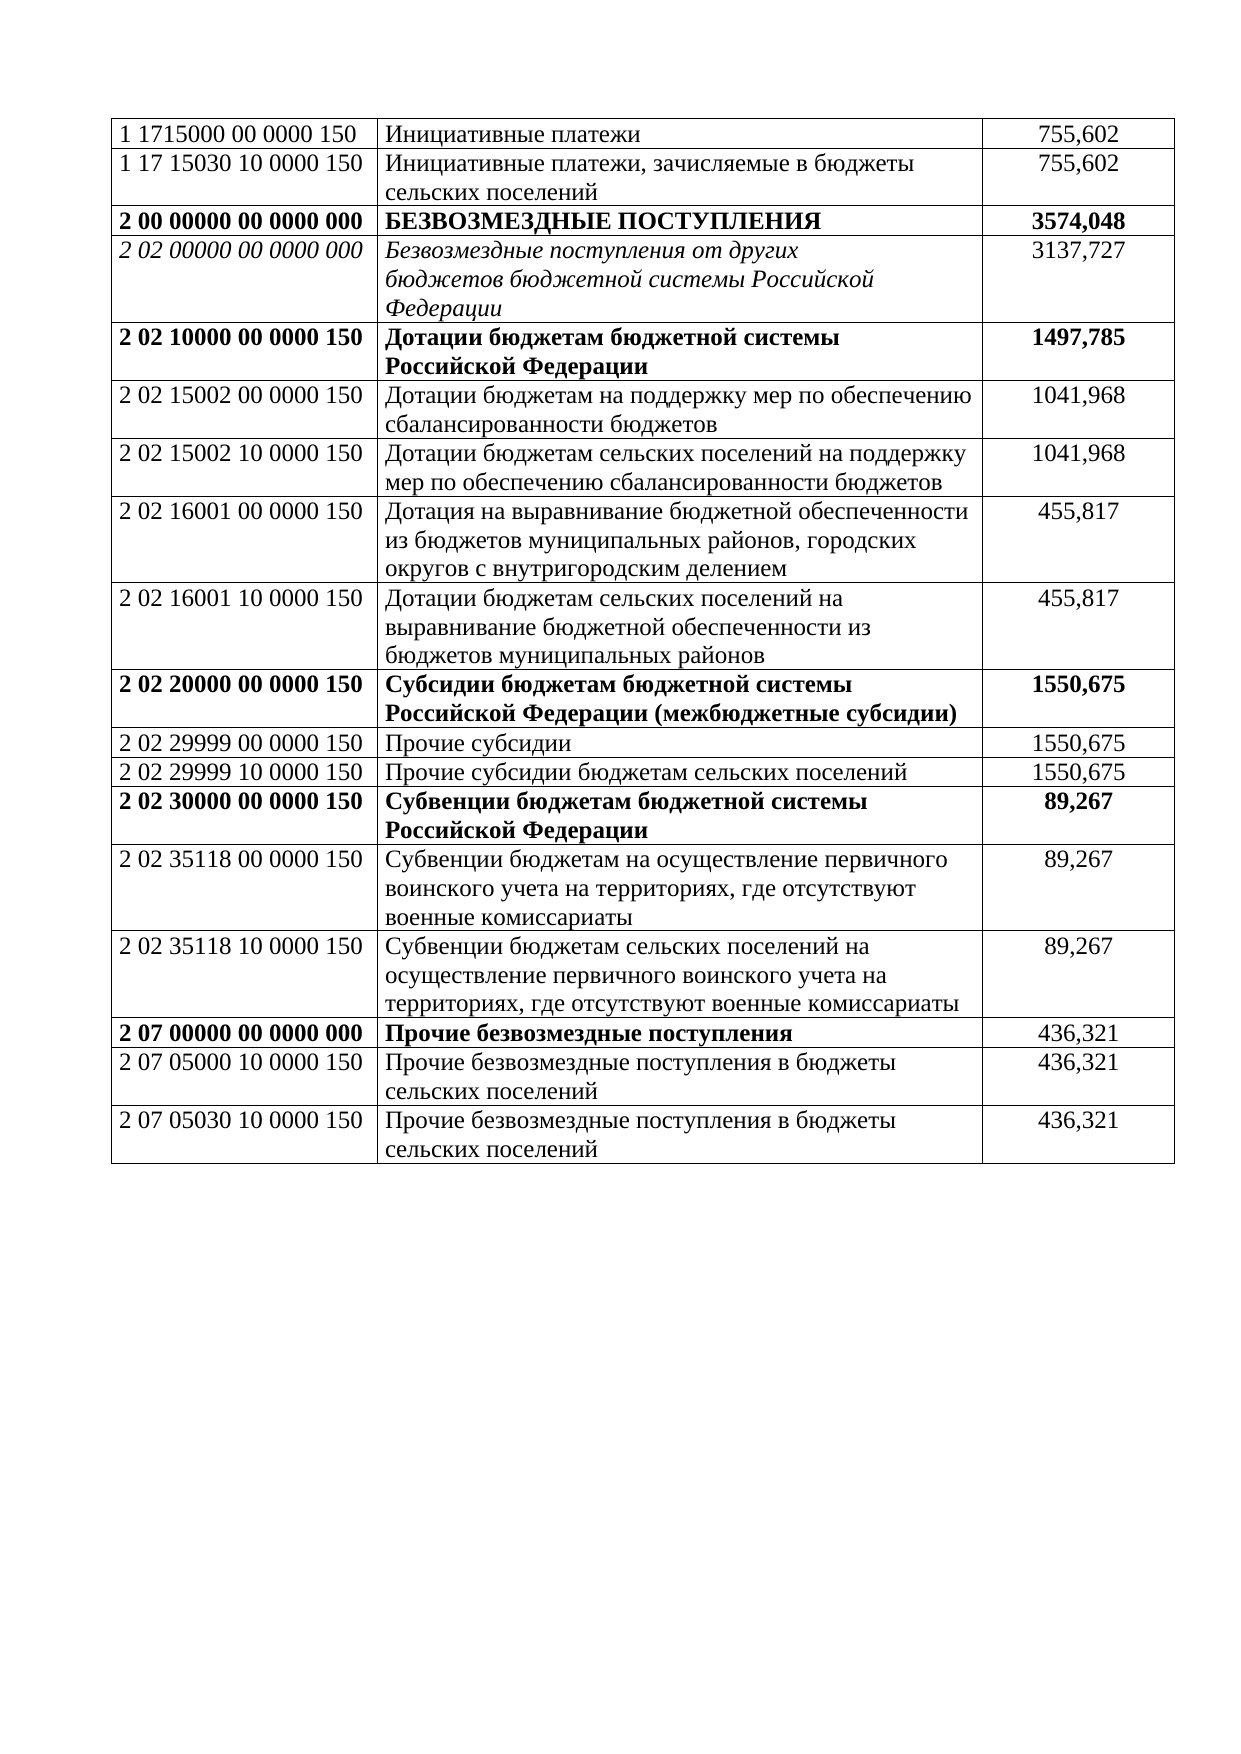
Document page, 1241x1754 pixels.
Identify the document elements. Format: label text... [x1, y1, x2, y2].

table_cell Дотация на выравнивание бюджетной обеспеченности из бюджетов муниципальных районов, городских округов с внутригородским делением [378, 497, 982, 582]
table_cell Безвозмездные поступления от других бюджетов бюджетной системы Российской Федерации [378, 236, 982, 321]
table_cell 1 17 15030 10 0000 150 [112, 149, 377, 205]
table_cell 2 07 05030 10 0000 150 [112, 1106, 377, 1162]
table_cell Прочие безвозмездные поступления в бюджеты сельских поселений [378, 1106, 982, 1162]
table_cell 436,321 [983, 1018, 1174, 1046]
table_cell 2 02 16001 10 0000 150 [112, 583, 377, 669]
table_cell 1550,675 [983, 728, 1174, 756]
table_cell Прочие субсидии [378, 728, 982, 756]
table_cell 455,817 [983, 497, 1174, 582]
table_cell 1041,968 [983, 381, 1174, 437]
table_cell 89,267 [983, 845, 1174, 930]
table_cell 2 00 00000 00 0000 000 [112, 206, 377, 235]
table_cell Дотации бюджетам сельских поселений на выравнивание бюджетной обеспеченности из бюджетов муниципальных районов [378, 583, 982, 669]
table_cell 755,602 [983, 119, 1174, 147]
table_cell Субвенции бюджетам сельских поселений на осуществление первичного воинского учета на территориях, где отсутствуют военные комиссариаты [378, 931, 982, 1017]
table_cell Субсидии бюджетам бюджетной системы Российской Федерации (межбюджетные субсидии) [378, 670, 982, 727]
table_cell Прочие безвозмездные поступления в бюджеты сельских поселений [378, 1048, 982, 1104]
table_cell Дотации бюджетам на поддержку мер по обеспечению сбалансированности бюджетов [378, 381, 982, 437]
table_cell 1497,785 [983, 323, 1174, 379]
table_cell 2 02 29999 10 0000 150 [112, 758, 377, 786]
table_cell Дотации бюджетам бюджетной системы Российской Федерации [378, 323, 982, 379]
table_cell Прочие безвозмездные поступления [378, 1018, 982, 1046]
table_cell 1 1715000 00 0000 150 [112, 119, 377, 147]
table_cell Инициативные платежи [378, 119, 982, 147]
table_cell 755,602 [983, 149, 1174, 205]
table_cell 3137,727 [983, 236, 1174, 321]
table_cell Прочие субсидии бюджетам сельских поселений [378, 758, 982, 786]
table_cell 89,267 [983, 787, 1174, 844]
table_cell 1550,675 [983, 758, 1174, 786]
table_cell Субвенции бюджетам бюджетной системы Российской Федерации [378, 787, 982, 844]
table_cell 2 02 35118 10 0000 150 [112, 931, 377, 1017]
table_cell 2 02 16001 00 0000 150 [112, 497, 377, 582]
table_cell 2 02 15002 00 0000 150 [112, 381, 377, 437]
table_cell Субвенции бюджетам на осуществление первичного воинского учета на территориях, где отсутствуют военные комиссариаты [378, 845, 982, 930]
table_cell 1041,968 [983, 439, 1174, 496]
table_cell Инициативные платежи, зачисляемые в бюджеты сельских поселений [378, 149, 982, 205]
table_cell 3574,048 [983, 206, 1174, 235]
table_cell 2 02 10000 00 0000 150 [112, 323, 377, 379]
table_cell 89,267 [983, 931, 1174, 1017]
table_cell 2 02 00000 00 0000 000 [112, 236, 377, 321]
table_cell 436,321 [983, 1048, 1174, 1104]
table_cell 455,817 [983, 583, 1174, 669]
table_cell 2 07 00000 00 0000 000 [112, 1018, 377, 1046]
table_cell 1550,675 [983, 670, 1174, 727]
table_cell 2 07 05000 10 0000 150 [112, 1048, 377, 1104]
table_cell 2 02 35118 00 0000 150 [112, 845, 377, 930]
table_cell 436,321 [983, 1106, 1174, 1162]
table_cell 2 02 15002 10 0000 150 [112, 439, 377, 496]
table_cell БЕЗВОЗМЕЗДНЫЕ ПОСТУПЛЕНИЯ [378, 206, 982, 235]
table_cell 2 02 30000 00 0000 150 [112, 787, 377, 844]
table_cell 2 02 20000 00 0000 150 [112, 670, 377, 727]
table_cell Дотации бюджетам сельских поселений на поддержку мер по обеспечению сбалансированности бюджетов [378, 439, 982, 496]
table_cell 2 02 29999 00 0000 150 [112, 728, 377, 756]
